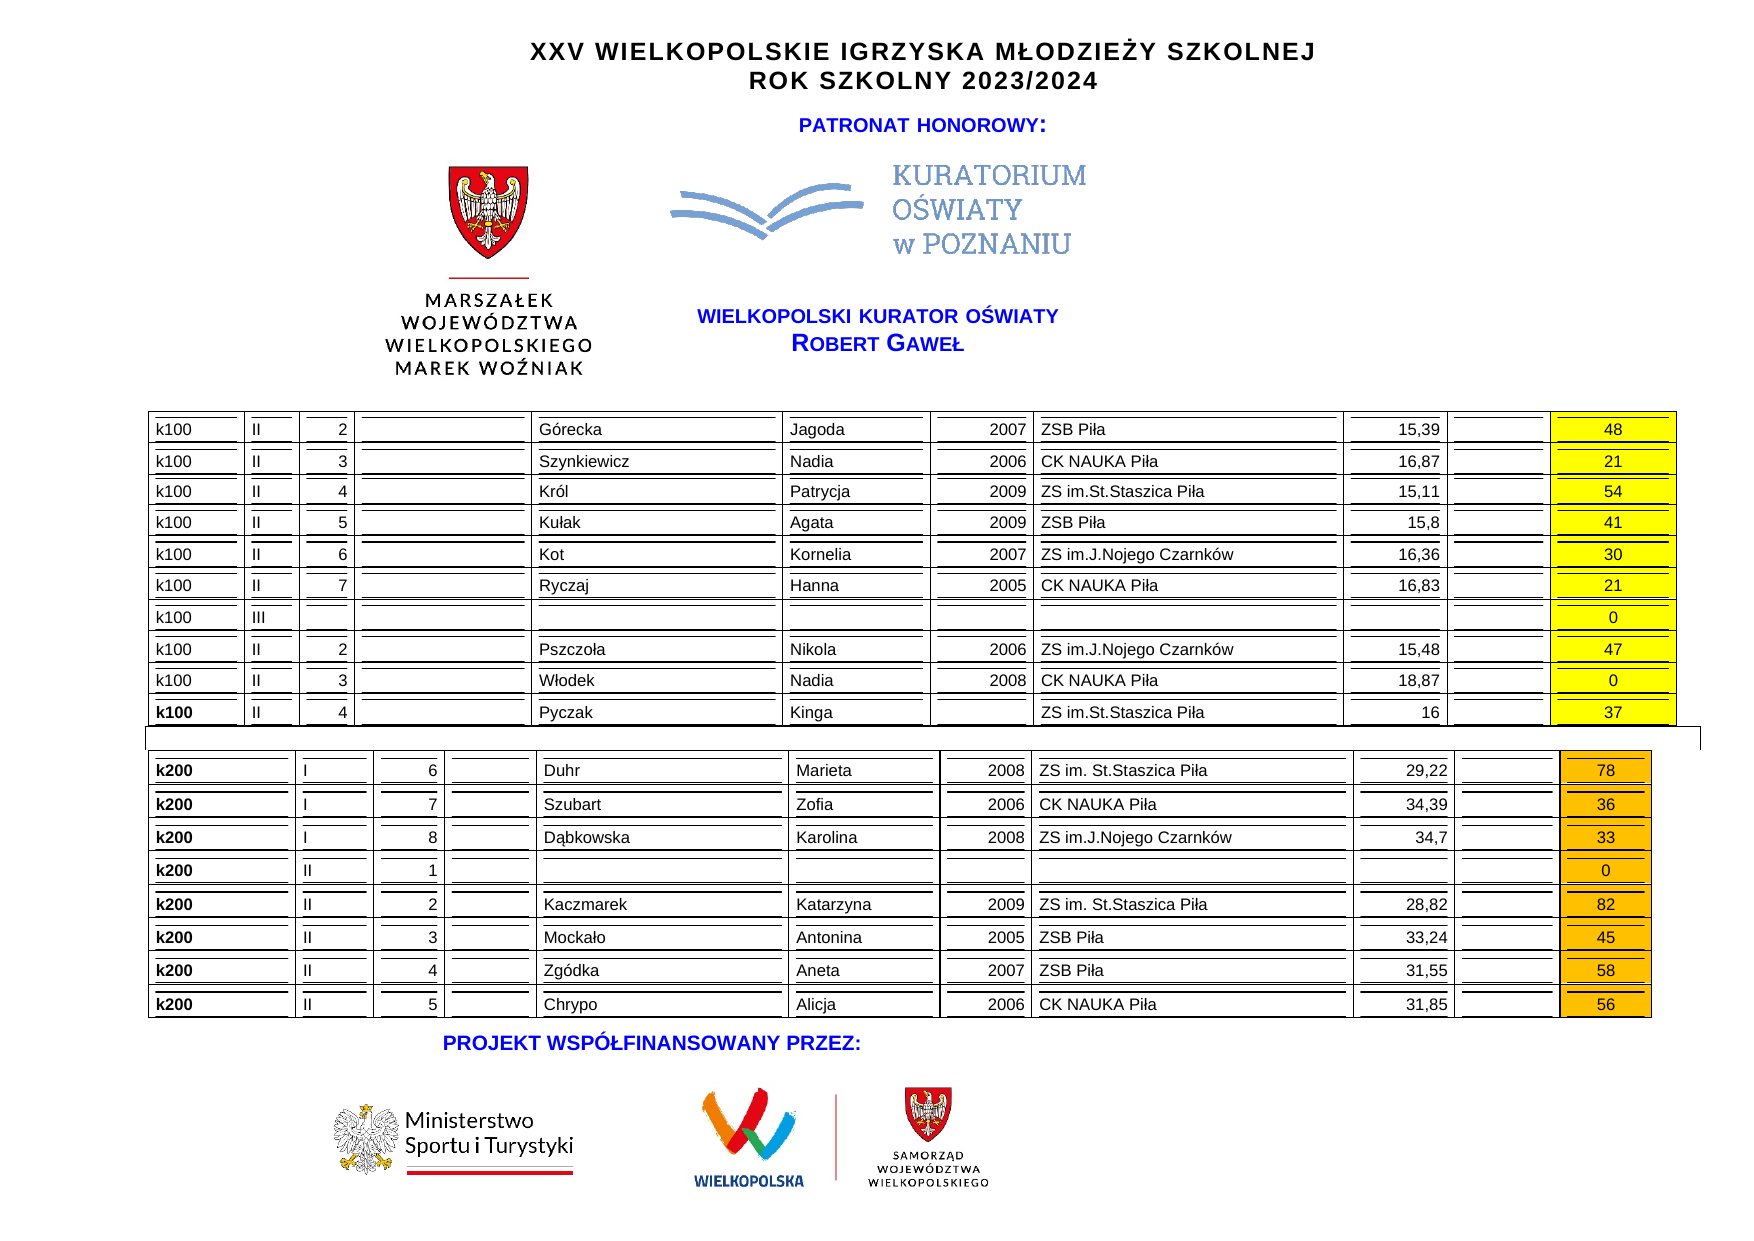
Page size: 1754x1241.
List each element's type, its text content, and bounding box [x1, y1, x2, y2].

table_cell ZS im.St.Staszica Piła [1034, 694, 1343, 725]
table_cell CK NAUKA Piła [1034, 568, 1343, 598]
table_cell 2005 [941, 918, 1031, 950]
table_cell Antonina [789, 918, 939, 950]
table_cell 21 [1551, 568, 1676, 598]
table_cell 5 [300, 505, 354, 535]
table_cell 16,83 [1344, 568, 1447, 598]
table_cell k100 [149, 568, 244, 598]
table_header Marieta [789, 751, 939, 783]
table_cell Agata [783, 505, 930, 535]
picture [317, 1087, 588, 1191]
table_cell [1455, 918, 1559, 950]
table_cell II [296, 885, 373, 917]
table_cell ZSB Piła [1032, 951, 1353, 983]
table_cell 2007 [941, 951, 1031, 983]
table_cell Górecka [532, 412, 782, 442]
table_cell k200 [149, 818, 295, 850]
table_cell Kornelia [783, 536, 930, 567]
table_cell Król [532, 475, 782, 504]
table_cell [1448, 631, 1550, 662]
table_cell ZS im.J.Nojego Czarnków [1034, 536, 1343, 567]
table_cell 0 [1551, 663, 1676, 693]
table_cell ZS im. St.Staszica Piła [1032, 885, 1353, 917]
table_cell 2006 [931, 631, 1033, 662]
table_cell Jagoda [783, 412, 930, 442]
table_cell [941, 851, 1031, 883]
table_cell [1448, 475, 1550, 504]
table_cell II [245, 443, 299, 474]
table_cell [355, 536, 531, 567]
table_cell 41 [1551, 505, 1676, 535]
table_header 78 [1561, 751, 1651, 783]
table_cell [1448, 663, 1550, 693]
table_header 29,22 [1354, 751, 1454, 783]
table_cell [1344, 600, 1447, 630]
table_cell 28,82 [1354, 885, 1454, 917]
table_cell [445, 885, 536, 917]
table_cell Zofia [789, 785, 939, 817]
table_cell Pszczoła [532, 631, 782, 662]
table_cell II [245, 663, 299, 693]
table_cell [1455, 818, 1559, 850]
table_cell [1354, 851, 1454, 883]
table_header 6 [374, 751, 444, 783]
table_cell Patrycja [783, 475, 930, 504]
table_cell k200 [149, 918, 295, 950]
table_cell 34,7 [1354, 818, 1454, 850]
table_cell 31,85 [1354, 985, 1454, 1017]
table_cell [532, 600, 782, 630]
table_cell 48 [1551, 412, 1676, 442]
table_cell [445, 985, 536, 1017]
picture [670, 165, 1086, 254]
table_cell 7 [374, 785, 444, 817]
table_cell 56 [1561, 985, 1651, 1017]
table_cell Katarzyna [789, 885, 939, 917]
table_cell [1455, 885, 1559, 917]
table_cell Kot [532, 536, 782, 567]
table_cell 2 [300, 631, 354, 662]
table_cell 37 [1551, 694, 1676, 725]
table_cell [1448, 505, 1550, 535]
table_cell [445, 951, 536, 983]
table_cell k100 [149, 505, 244, 535]
table_cell [789, 851, 939, 883]
table_cell k200 [149, 951, 295, 983]
table_cell [931, 600, 1033, 630]
table_cell k100 [149, 443, 244, 474]
table_cell [1455, 985, 1559, 1017]
table_cell [1455, 951, 1559, 983]
table_cell [300, 600, 354, 630]
table_cell 33,24 [1354, 918, 1454, 950]
table_cell [355, 475, 531, 504]
table_cell II [296, 951, 373, 983]
table_cell Aneta [789, 951, 939, 983]
table_cell [1448, 412, 1550, 442]
table_cell k100 [149, 663, 244, 693]
table_cell 16 [1344, 694, 1447, 725]
table_cell 2009 [931, 475, 1033, 504]
table_cell 82 [1561, 885, 1651, 917]
table_cell 2008 [941, 818, 1031, 850]
table_cell Zgódka [537, 951, 788, 983]
table_cell k200 [149, 985, 295, 1017]
table_cell 15,48 [1344, 631, 1447, 662]
table_cell II [245, 475, 299, 504]
table_cell Szynkiewicz [532, 443, 782, 474]
table_cell Pyczak [532, 694, 782, 725]
table_cell 3 [374, 918, 444, 950]
table_cell [445, 785, 536, 817]
table_cell II [296, 851, 373, 883]
table_cell [445, 918, 536, 950]
table_cell 15,8 [1344, 505, 1447, 535]
table_cell 2009 [931, 505, 1033, 535]
table_cell II [245, 505, 299, 535]
table_cell 7 [300, 568, 354, 598]
table_cell 2007 [931, 412, 1033, 442]
table_cell 18,87 [1344, 663, 1447, 693]
table_cell [931, 694, 1033, 725]
table_cell 15,11 [1344, 475, 1447, 504]
table_cell 4 [300, 475, 354, 504]
table_cell CK NAUKA Piła [1032, 785, 1353, 817]
table_cell Nikola [783, 631, 930, 662]
table_cell I [296, 818, 373, 850]
table_cell [445, 818, 536, 850]
table_cell Chrypo [537, 985, 788, 1017]
table_cell k100 [149, 694, 244, 725]
table_cell [1034, 600, 1343, 630]
table_cell 5 [374, 985, 444, 1017]
table_cell Hanna [783, 568, 930, 598]
table_cell [1455, 851, 1559, 883]
table_cell k200 [149, 885, 295, 917]
table_cell k100 [149, 412, 244, 442]
table_cell II [245, 536, 299, 567]
table_cell II [296, 918, 373, 950]
table_cell [1032, 851, 1353, 883]
table_cell 58 [1561, 951, 1651, 983]
table_cell 21 [1551, 443, 1676, 474]
table_header [445, 751, 536, 783]
table_cell k100 [149, 536, 244, 567]
table_cell k100 [149, 600, 244, 630]
table_cell Nadia [783, 443, 930, 474]
table_cell II [245, 412, 299, 442]
table_cell Włodek [532, 663, 782, 693]
table_cell 4 [300, 694, 354, 725]
table_cell 2 [374, 885, 444, 917]
table_cell 34,39 [1354, 785, 1454, 817]
table_cell CK NAUKA Piła [1034, 663, 1343, 693]
table_cell 2007 [931, 536, 1033, 567]
table_cell 15,39 [1344, 412, 1447, 442]
table_cell 2006 [941, 785, 1031, 817]
table_cell Dąbkowska [537, 818, 788, 850]
table_cell 1 [374, 851, 444, 883]
table_cell k200 [149, 785, 295, 817]
table_cell Alicja [789, 985, 939, 1017]
table_cell 3 [300, 663, 354, 693]
table_cell Karolina [789, 818, 939, 850]
table_cell CK NAUKA Piła [1032, 985, 1353, 1017]
table_cell ZSB Piła [1034, 412, 1343, 442]
table_cell CK NAUKA Piła [1034, 443, 1343, 474]
table_cell 36 [1561, 785, 1651, 817]
table_cell 33 [1561, 818, 1651, 850]
table_cell k100 [149, 475, 244, 504]
table_cell 3 [300, 443, 354, 474]
table_cell Kinga [783, 694, 930, 725]
table_cell 2009 [941, 885, 1031, 917]
table_cell 16,87 [1344, 443, 1447, 474]
table_cell 54 [1551, 475, 1676, 504]
table_cell 2006 [941, 985, 1031, 1017]
table_cell [355, 568, 531, 598]
table_cell [355, 505, 531, 535]
table_header [1455, 751, 1559, 783]
table_cell 47 [1551, 631, 1676, 662]
table_cell 45 [1561, 918, 1651, 950]
table_cell [355, 694, 531, 725]
table_cell Szubart [537, 785, 788, 817]
table_cell 8 [374, 818, 444, 850]
table_cell 0 [1551, 600, 1676, 630]
table_cell [1448, 600, 1550, 630]
table_cell I [296, 785, 373, 817]
table_cell 16,36 [1344, 536, 1447, 567]
table_cell Kułak [532, 505, 782, 535]
table_cell II [296, 985, 373, 1017]
table_cell [355, 412, 531, 442]
table_cell ZSB Piła [1034, 505, 1343, 535]
table_cell 6 [300, 536, 354, 567]
table_cell [355, 631, 531, 662]
table_cell 2006 [931, 443, 1033, 474]
table_cell [355, 443, 531, 474]
table_cell Kaczmarek [537, 885, 788, 917]
table_cell [355, 600, 531, 630]
table_cell Nadia [783, 663, 930, 693]
table_header 2008 [941, 751, 1031, 783]
picture [358, 146, 618, 395]
table_cell 0 [1561, 851, 1651, 883]
table_cell ZS im.J.Nojego Czarnków [1032, 818, 1353, 850]
table_cell 30 [1551, 536, 1676, 567]
table_cell k100 [149, 631, 244, 662]
table_cell [1448, 443, 1550, 474]
table_cell 2005 [931, 568, 1033, 598]
table_cell Mockało [537, 918, 788, 950]
table_cell [1448, 568, 1550, 598]
table_cell [537, 851, 788, 883]
table_cell [1448, 694, 1550, 725]
table_cell k200 [149, 851, 295, 883]
table_cell 4 [374, 951, 444, 983]
table_cell [1448, 536, 1550, 567]
table_cell 2 [300, 412, 354, 442]
table_cell III [245, 600, 299, 630]
table_cell 2008 [931, 663, 1033, 693]
table_cell [445, 851, 536, 883]
picture [664, 1070, 1018, 1204]
table_cell [1455, 785, 1559, 817]
table_cell ZSB Piła [1032, 918, 1353, 950]
table_header ZS im. St.Staszica Piła [1032, 751, 1353, 783]
table_cell II [245, 631, 299, 662]
table_header I [296, 751, 373, 783]
table_cell ZS im.St.Staszica Piła [1034, 475, 1343, 504]
table_cell [783, 600, 930, 630]
table_header k200 [149, 751, 295, 783]
table_cell 31,55 [1354, 951, 1454, 983]
table_cell II [245, 568, 299, 598]
table_header Duhr [537, 751, 788, 783]
table_cell [355, 663, 531, 693]
table_cell II [245, 694, 299, 725]
table_cell ZS im.J.Nojego Czarnków [1034, 631, 1343, 662]
table_cell Ryczaj [532, 568, 782, 598]
